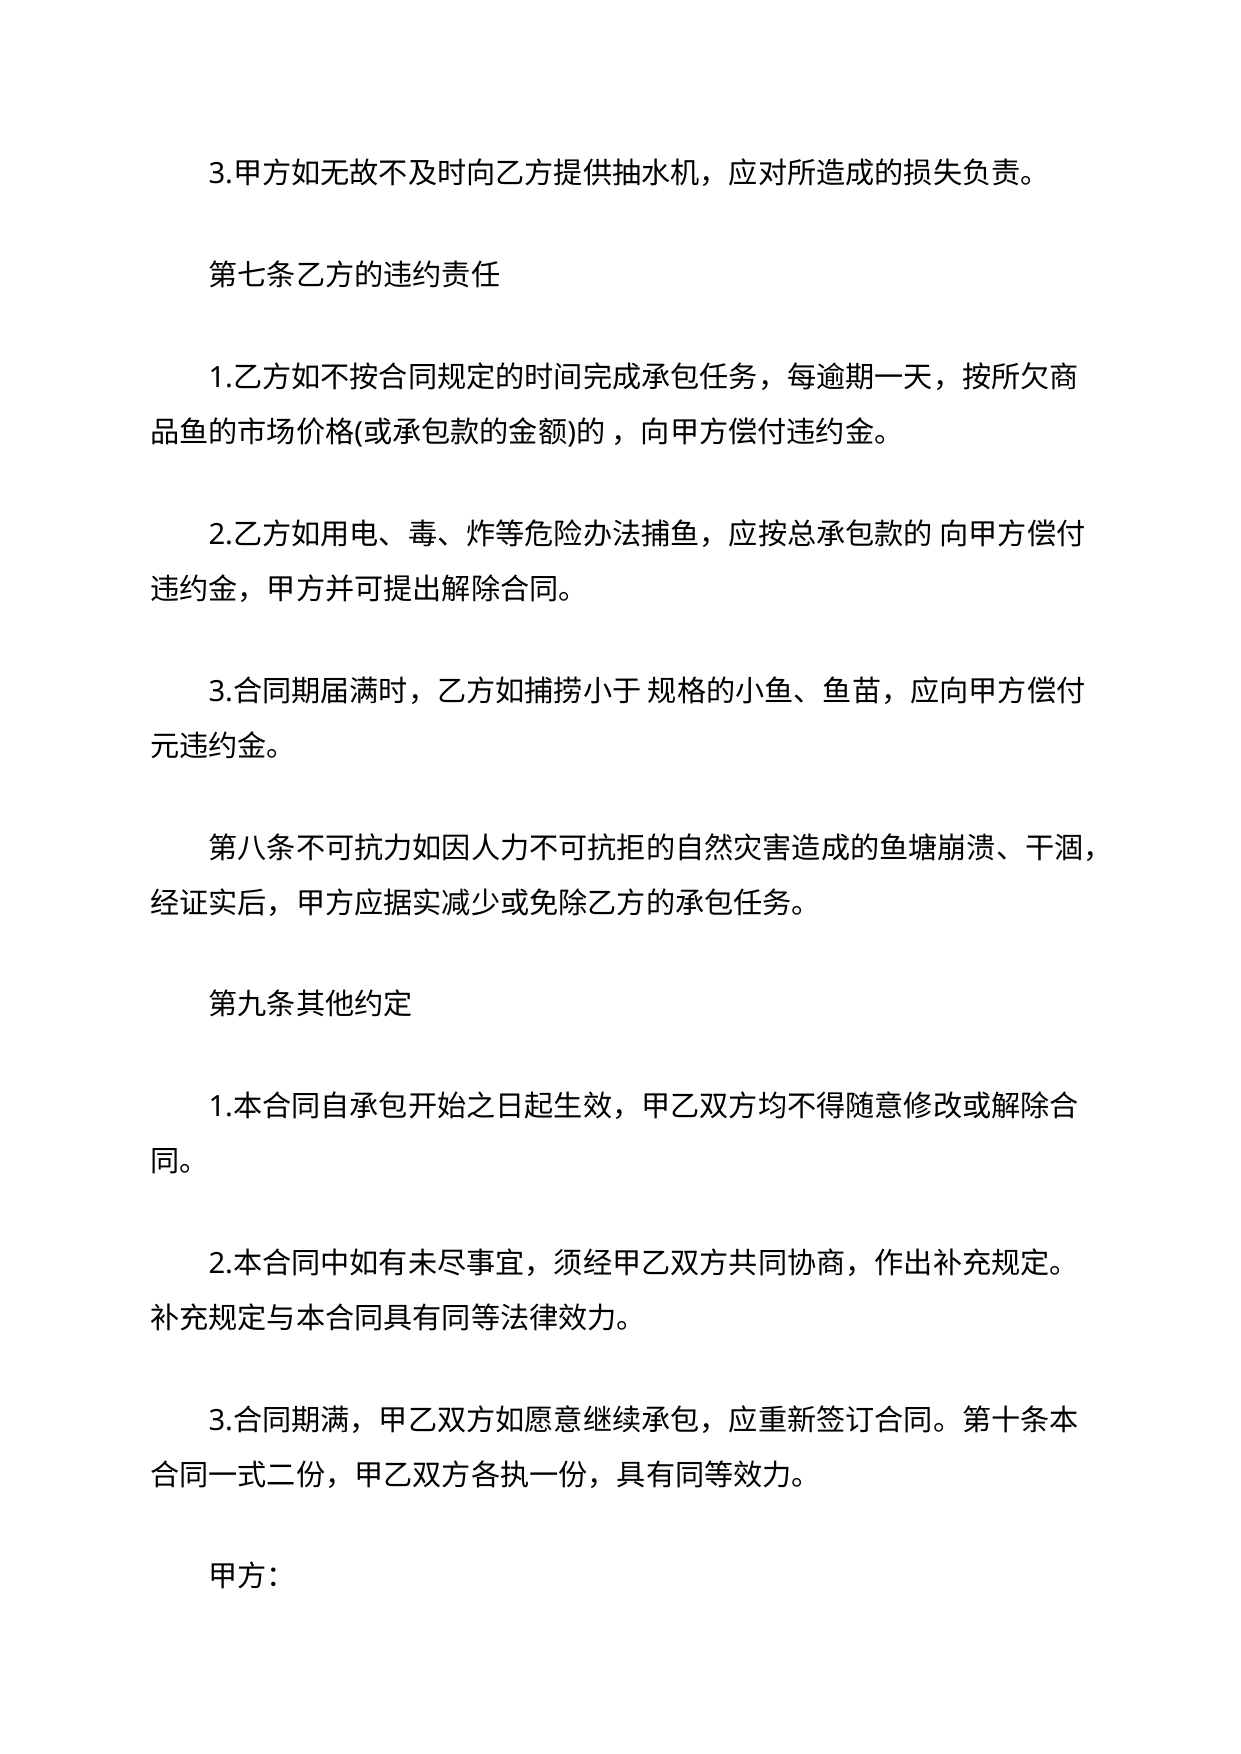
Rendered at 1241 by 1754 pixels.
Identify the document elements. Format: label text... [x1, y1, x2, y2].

text 1.本合同自承包开始之日起生效，甲乙双方均不得随意修改或解除合同。 [150, 1083, 1090, 1180]
text 2.本合同中如有未尽事宜，须经甲乙双方共同协商，作出补充规定。补充规定与本合同具有同等法律效力。 [150, 1239, 1090, 1337]
text 第七条乙方的违约责任 [150, 252, 1090, 294]
text 甲方： [150, 1553, 1090, 1595]
text 第九条其他约定 [150, 981, 1090, 1023]
text 3.甲方如无故不及时向乙方提供抽水机，应对所造成的损失负责。 [150, 150, 1090, 192]
text 1.乙方如不按合同规定的时间完成承包任务，每逾期一天，按所欠商品鱼的市场价格(或承包款的金额)的 ，向甲方偿付违约金。 [150, 354, 1090, 451]
text 3.合同期满，甲乙双方如愿意继续承包，应重新签订合同。第十条本合同一式二份，甲乙双方各执一份，具有同等效力。 [150, 1396, 1090, 1493]
text 2.乙方如用电、毒、炸等危险办法捕鱼，应按总承包款的 向甲方偿付违约金，甲方并可提出解除合同。 [150, 511, 1090, 608]
text 第八条不可抗力如因人力不可抗拒的自然灾害造成的鱼塘崩溃、干涸，经证实后，甲方应据实减少或免除乙方的承包任务。 [150, 824, 1090, 921]
text 3.合同期届满时，乙方如捕捞小于 规格的小鱼、鱼苗，应向甲方偿付 元违约金。 [150, 667, 1090, 765]
